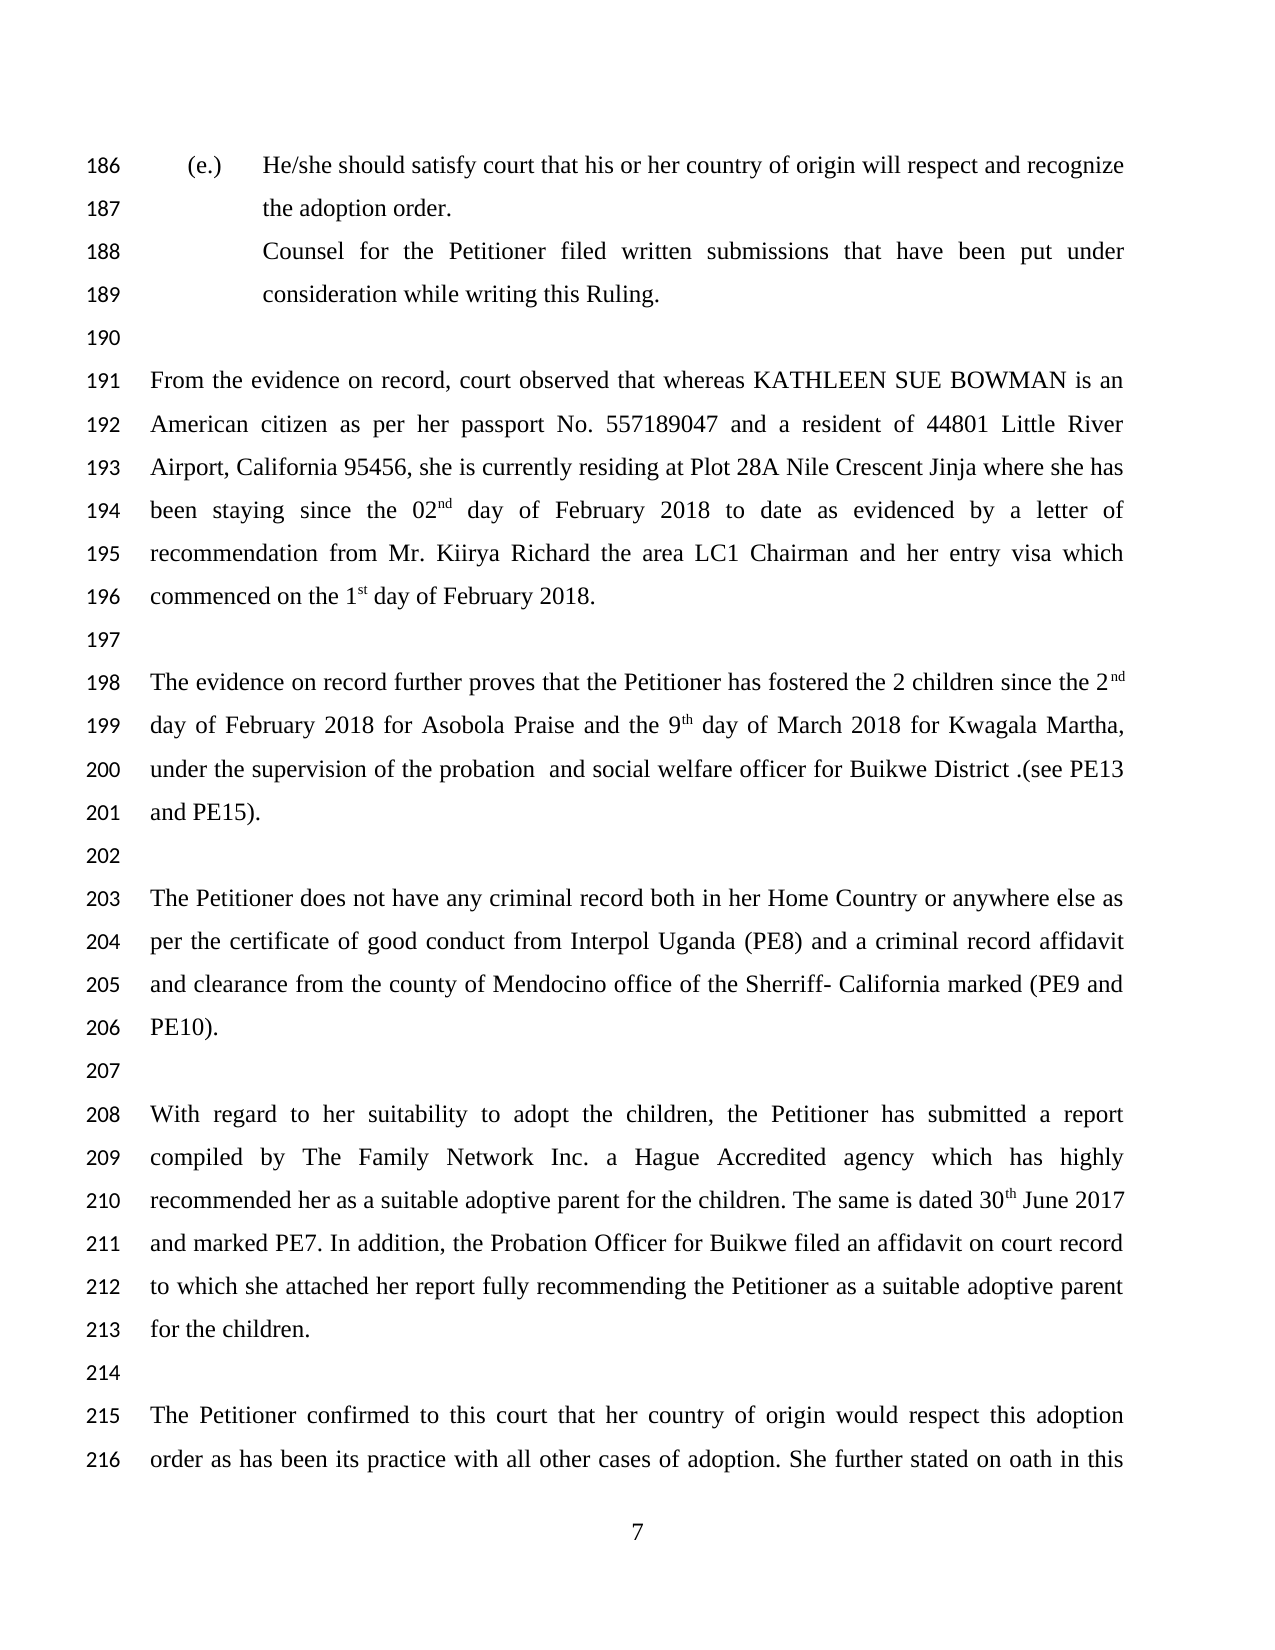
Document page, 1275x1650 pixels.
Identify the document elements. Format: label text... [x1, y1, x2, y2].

text With regard to her suitability to adopt the children, the Petitioner has submitted a report compiled by The Family Network Inc. a Hague Accredited agency which has highly recommended her as a suitable adoptive parent for the children. The same is dated 30th June 2017 and marked PE7. In addition, the Probation Officer for Buikwe filed an affidavit on court record to which she attached her report fully recommending the Petitioner as a suitable adoptive parent for the children. [150, 1099, 1125, 1343]
list Counsel for the Petitioner filed written submissions that have been put under consideration while writing this Ruling. [262, 236, 1125, 308]
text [150, 1401, 1125, 1472]
text From the evidence on record, court observed that whereas KATHLEEN SUE BOWMAN is an American citizen as per her passport No. 557189047 and a resident of 44801 Little River Airport, California 95456, she is currently residing at Plot 28A Nile Crescent Jinja where she has been staying since the 02nd day of February 2018 to date as evidenced by a letter of recommendation from Mr. Kiirya Richard the area LC1 Chairman and her entry visa which commenced on the 1st day of February 2018. [150, 366, 1125, 610]
text The Petitioner does not have any criminal record both in her Home Country or anywhere else as per the certificate of good conduct from Interpol Uganda (PE8) and a criminal record affidavit and clearance from the county of Mendocino office of the Sherriff- California marked (PE9 and PE10). [150, 883, 1125, 1041]
list He/she should satisfy court that his or her country of origin will respect and recognize the adoption order. [187, 150, 1125, 222]
text The evidence on record further proves that the Petitioner has fostered the 2 children since the 2nd day of February 2018 for Asobola Praise and the 9th day of March 2018 for Kwagala Martha, under the supervision of the probation and social welfare officer for Buikwe District .(see PE13 and PE15). [150, 667, 1125, 826]
